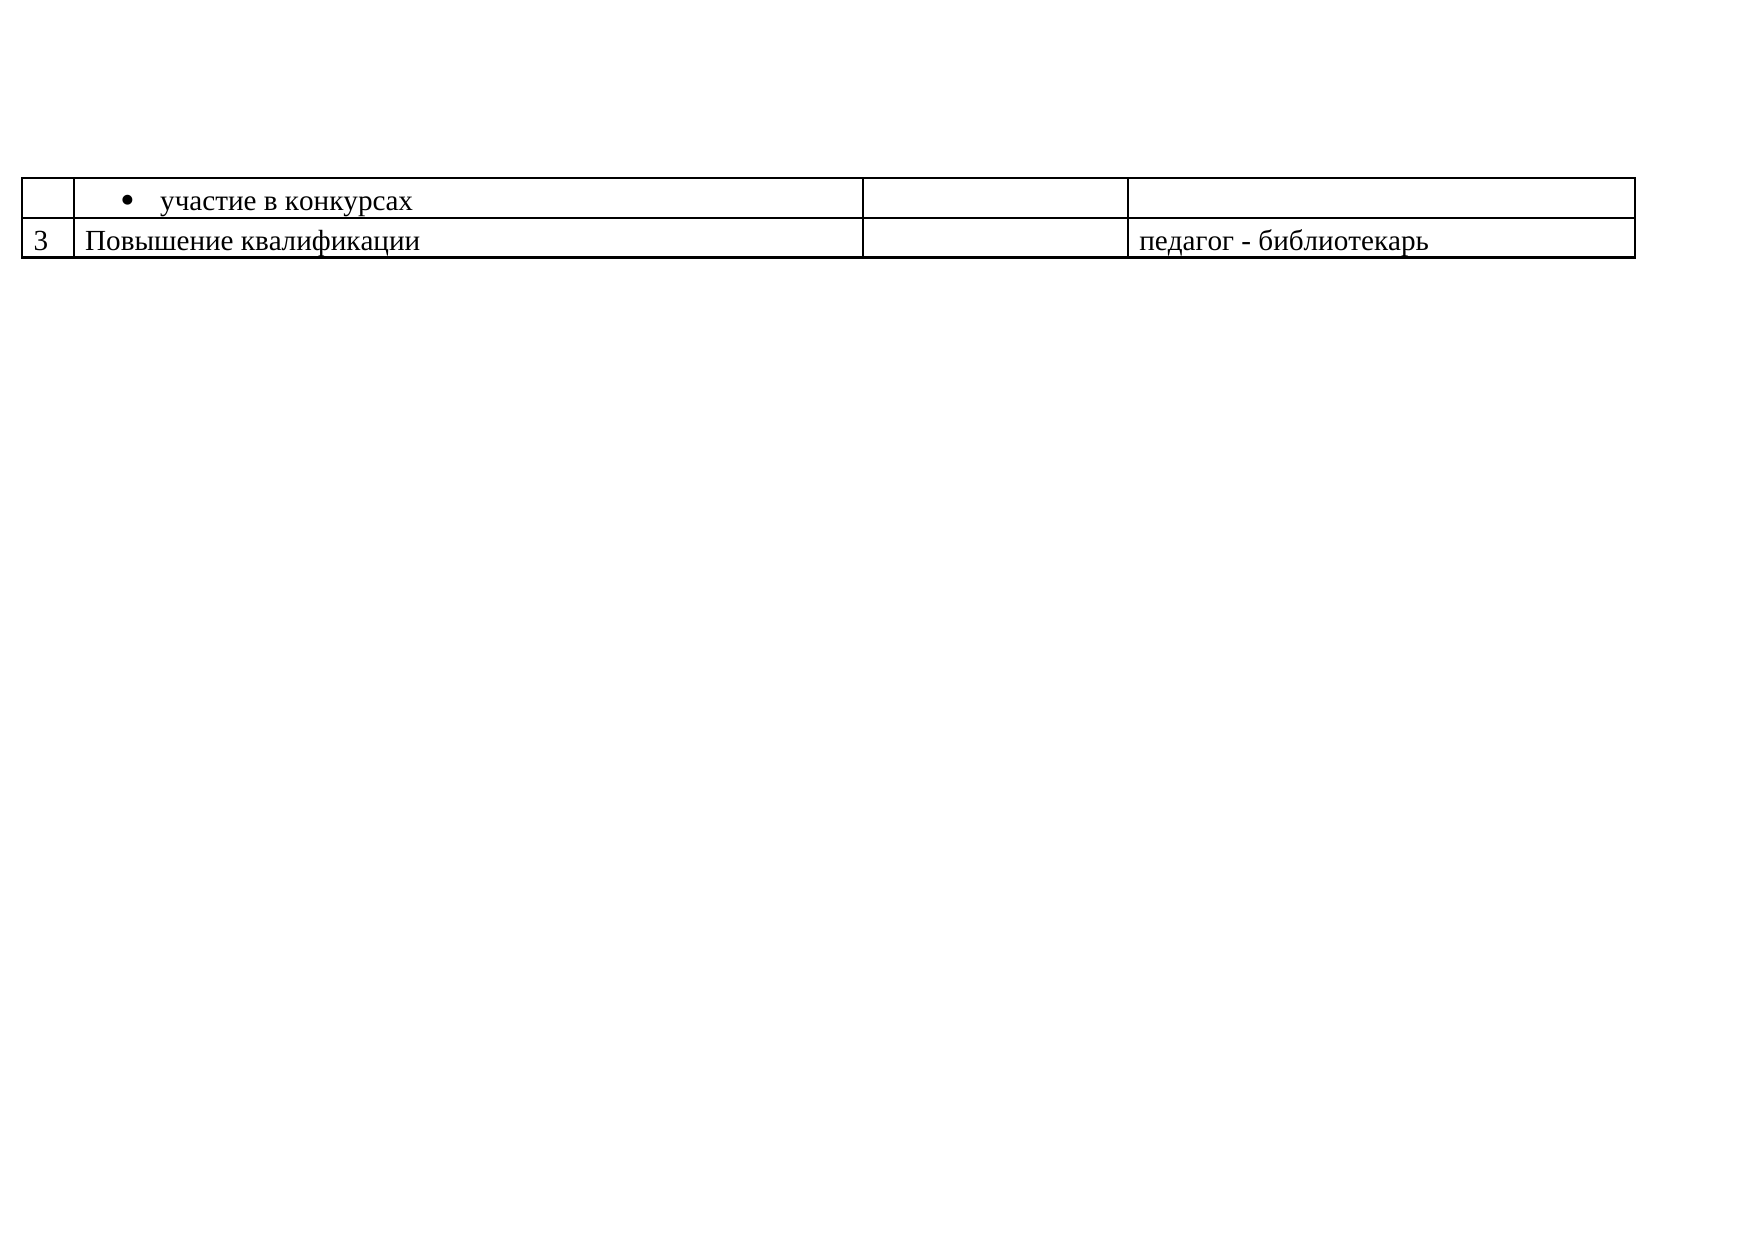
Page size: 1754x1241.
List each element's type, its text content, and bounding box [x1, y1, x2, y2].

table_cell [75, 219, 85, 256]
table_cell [1129, 179, 1634, 217]
table_cell постоянно [864, 179, 1127, 217]
table_cell [864, 219, 874, 256]
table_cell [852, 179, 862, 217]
table_cell 2 [23, 179, 73, 217]
table_cell 3 [23, 219, 73, 256]
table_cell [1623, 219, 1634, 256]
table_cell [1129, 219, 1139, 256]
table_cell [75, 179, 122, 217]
table_cell [1117, 219, 1127, 256]
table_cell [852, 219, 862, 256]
